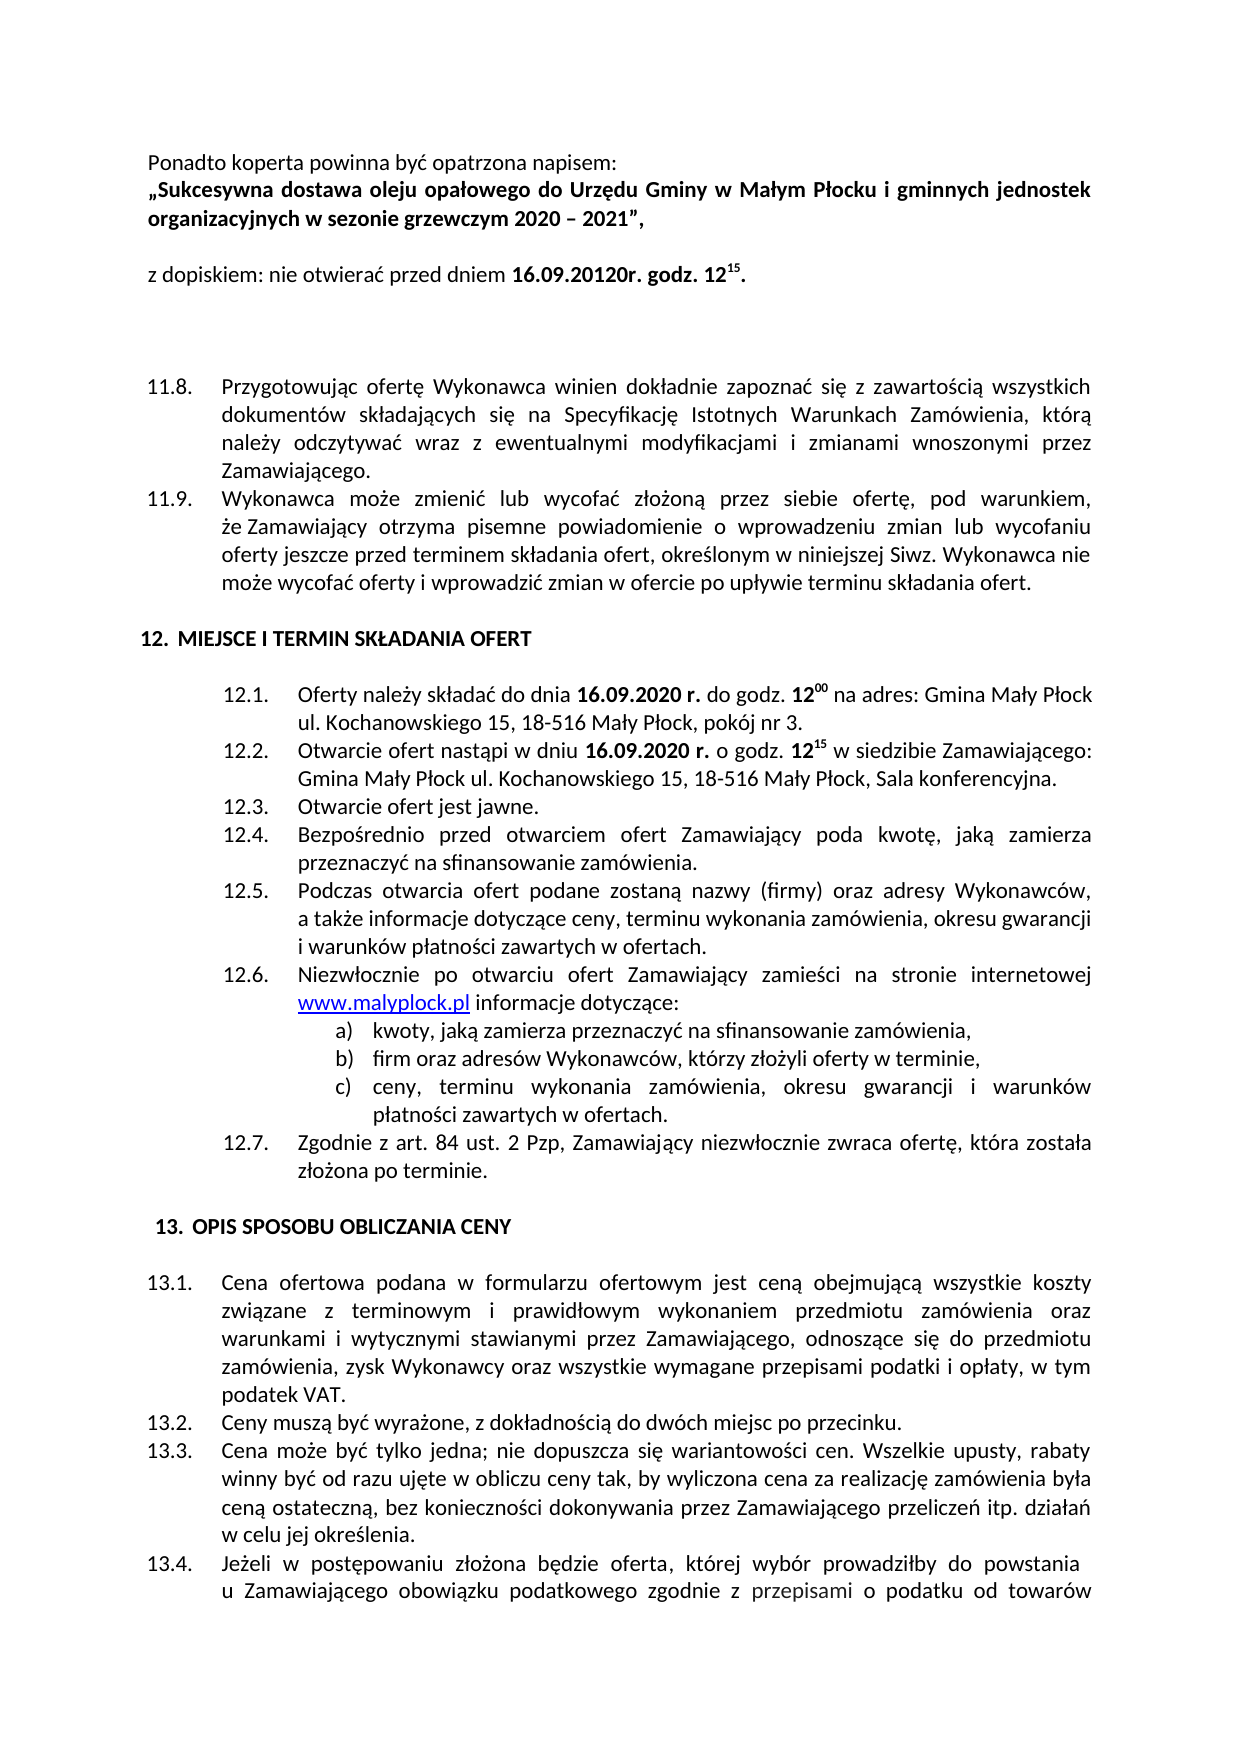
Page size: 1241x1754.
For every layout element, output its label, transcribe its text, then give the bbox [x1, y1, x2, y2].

list Ceny muszą być wyrażone, z dokładnością do dwóch miejsc po przecinku. [146, 1408, 1093, 1437]
list ceny, terminu wykonania zamówienia, okresu gwarancji i warunków płatności zawartych w ofertach. [335, 1072, 1093, 1128]
text z dopiskiem: nie otwierać przed dniem 16.09.20120r. godz. 1215. [148, 260, 1093, 288]
list kwoty, jaką zamierza przeznaczyć na sfinansowanie zamówienia, [335, 1016, 1093, 1044]
list MIEJSCE I TERMIN SKŁADANIA OFERT [140, 624, 1093, 652]
list Podczas otwarcia ofert podane zostaną nazwy (firmy) oraz adresy Wykonawców, a także informacje dotyczące ceny, terminu wykonania zamówienia, okresu gwarancji i warunków płatności zawartych w ofertach. [223, 876, 1093, 960]
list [146, 1549, 1093, 1605]
list Cena ofertowa podana w formularzu ofertowym jest ceną obejmującą wszystkie koszty związane z terminowym i prawidłowym wykonaniem przedmiotu zamówienia oraz warunkami i wytycznymi stawianymi przez Zamawiającego, odnoszące się do przedmiotu zamówienia, zysk Wykonawcy oraz wszystkie wymagane przepisami podatki i opłaty, w tym podatek VAT. [146, 1268, 1093, 1408]
list firm oraz adresów Wykonawców, którzy złożyli oferty w terminie, [335, 1044, 1093, 1072]
list Zgodnie z art. 84 ust. 2 Pzp, Zamawiający niezwłocznie zwraca ofertę, która została złożona po terminie. [223, 1128, 1093, 1184]
text „Sukcesywna dostawa oleju opałowego do Urzędu Gminy w Małym Płocku i gminnych jednostek organizacyjnych w sezonie grzewczym 2020 – 2021”, [148, 176, 1093, 232]
list Niezwłocznie po otwarciu ofert Zamawiający zamieści na stronie internetowej www.malyplock.pl informacje dotyczące: [223, 960, 1093, 1016]
list Otwarcie ofert jest jawne. [223, 792, 1093, 820]
list OPIS SPOSOBU OBLICZANIA CENY [154, 1212, 1093, 1240]
list Przygotowując ofertę Wykonawca winien dokładnie zapoznać się z zawartością wszystkich dokumentów składających się na Specyfikację Istotnych Warunkach Zamówienia, którą należy odczytywać wraz z ewentualnymi modyfikacjami i zmianami wnoszonymi przez Zamawiającego. [146, 372, 1093, 484]
list Bezpośrednio przed otwarciem ofert Zamawiający poda kwotę, jaką zamierza przeznaczyć na sfinansowanie zamówienia. [223, 820, 1093, 876]
list Oferty należy składać do dnia 16.09.2020 r. do godz. 1200 na adres: Gmina Mały Płock ul. Kochanowskiego 15, 18-516 Mały Płock, pokój nr 3. [223, 680, 1093, 736]
list Otwarcie ofert nastąpi w dniu 16.09.2020 r. o godz. 1215 w siedzibie Zamawiającego: Gmina Mały Płock ul. Kochanowskiego 15, 18-516 Mały Płock, Sala konferencyjna. [223, 736, 1093, 792]
list Wykonawca może zmienić lub wycofać złożoną przez siebie ofertę, pod warunkiem, że Zamawiający otrzyma pisemne powiadomienie o wprowadzeniu zmian lub wycofaniu oferty jeszcze przed terminem składania ofert, określonym w niniejszej Siwz. Wykonawca nie może wycofać oferty i wprowadzić zmian w ofercie po upływie terminu składania ofert. [146, 484, 1093, 596]
list Cena może być tylko jedna; nie dopuszcza się wariantowości cen. Wszelkie upusty, rabaty winny być od razu ujęte w obliczu ceny tak, by wyliczona cena za realizację zamówienia była ceną ostateczną, bez konieczności dokonywania przez Zamawiającego przeliczeń itp. działań w celu jej określenia. [146, 1437, 1093, 1549]
text Ponadto koperta powinna być opatrzona napisem: [148, 148, 1093, 176]
